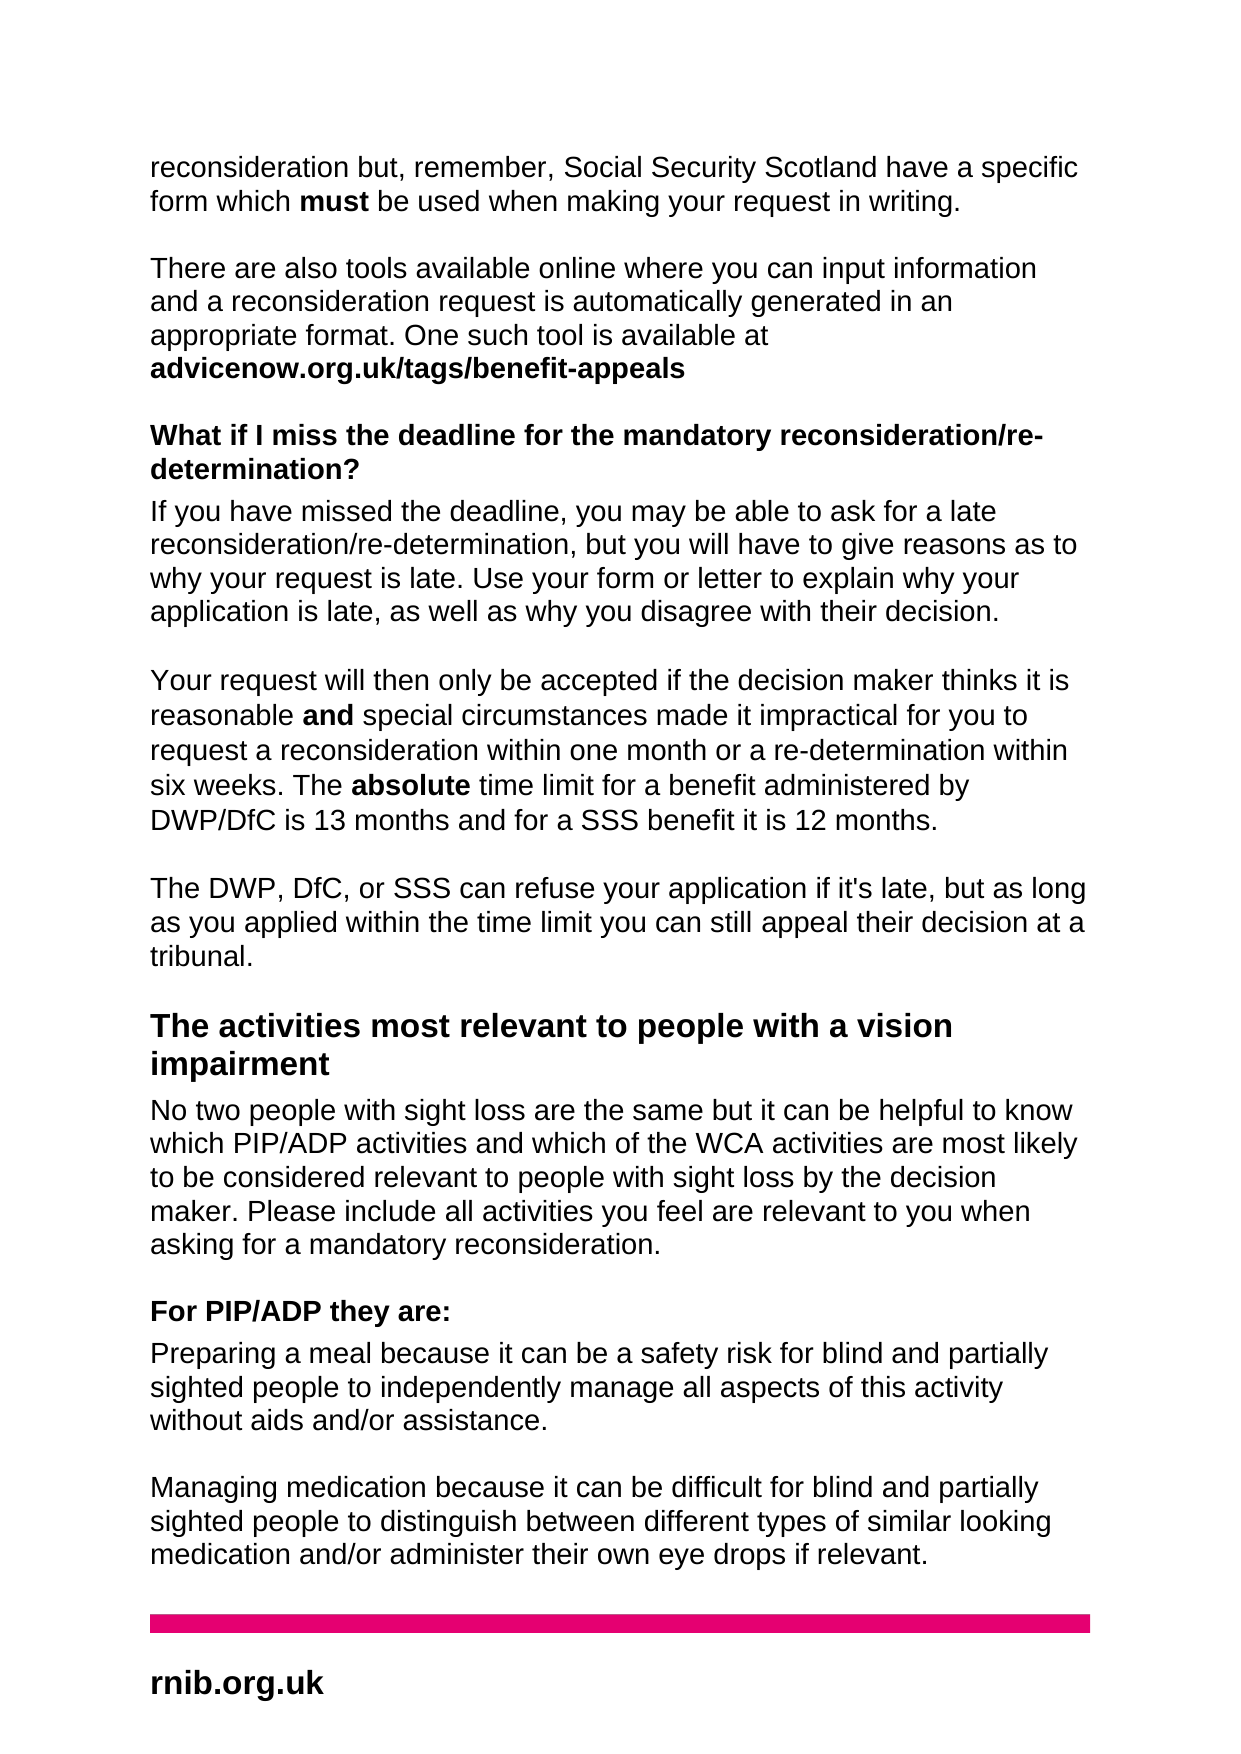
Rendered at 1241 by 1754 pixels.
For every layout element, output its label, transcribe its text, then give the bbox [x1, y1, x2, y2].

text Managing medication because it can be difficult for blind and partially sighted people to distinguish between different types of similar looking medication and/or administer their own eye drops if relevant. [150, 1470, 1090, 1571]
text The DWP, DfC, or SSS can refuse your application if it's late, but as long as you applied within the time limit you can still appeal their decision at a tribunal. [150, 871, 1090, 972]
text There are also tools available online where you can input information and a reconsideration request is automatically generated in an appropriate format. One such tool is available at advicenow.org.uk/tags/benefit-appeals [150, 251, 1090, 385]
subtitle For PIP/ADP they are: [150, 1294, 1090, 1328]
text No two people with sight loss are the same but it can be helpful to know which PIP/ADP activities and which of the WCA activities are most likely to be considered relevant to people with sight loss by the decision maker. Please include all activities you feel are relevant to you when asking for a mandatory reconsideration. [150, 1093, 1090, 1261]
picture [150, 1613, 1091, 1633]
subtitle The activities most relevant to people with a vision impairment [150, 1006, 1090, 1082]
subtitle What if I miss the deadline for the mandatory reconsideration/re-determination? [150, 418, 1090, 485]
text Your request will then only be accepted if the decision maker thinks it is reasonable and special circumstances made it impractical for you to request a reconsideration within one month or a re-determination within six weeks. The absolute time limit for a benefit administered by DWP/DfC is 13 months and for a SSS benefit it is 12 months. [150, 661, 1090, 836]
text If you have missed the deadline, you may be able to ask for a late reconsideration/re-determination, but you will have to give reasons as to why your request is late. Use your form or letter to explain why your application is late, as well as why you disagree with their decision. [150, 494, 1090, 628]
text Preparing a meal because it can be a safety risk for blind and partially sighted people to independently manage all aspects of this activity without aids and/or assistance. [150, 1336, 1090, 1437]
